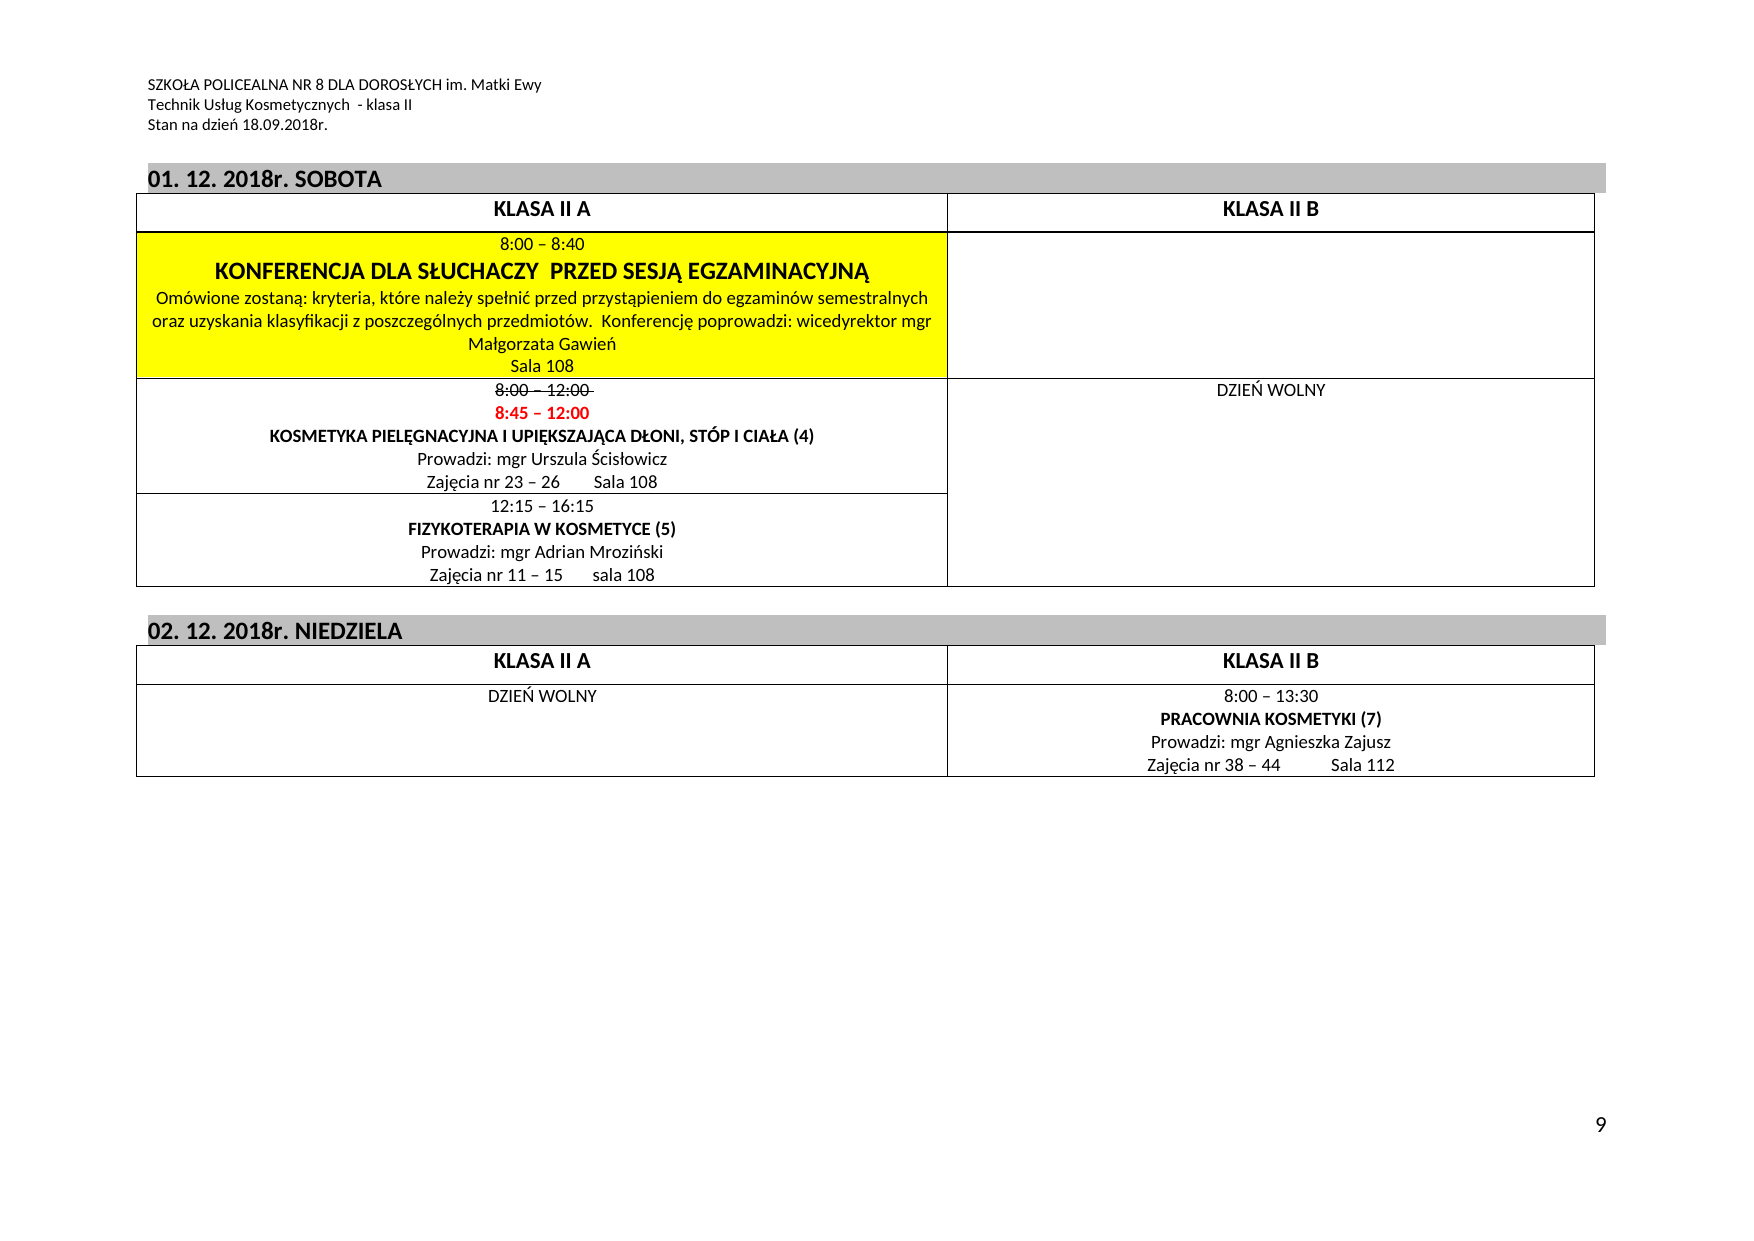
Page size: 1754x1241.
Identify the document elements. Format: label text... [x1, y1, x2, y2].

table_cell DZIEŃ WOLNY [948, 379, 1594, 586]
text 02. 12. 2018r. NIEDZIELA [148, 615, 1606, 645]
table_header KLASA II A [137, 646, 947, 683]
table_header KLASA II B [948, 646, 1594, 683]
table_cell 12:15 – 16:15 FIZYKOTERAPIA W KOSMETYCE (5) Prowadzi: mgr Adrian Mroziński Zajęcia nr 11 – 15 sala 108 [137, 494, 947, 586]
table_cell [948, 233, 1594, 377]
table_header KLASA II B [948, 194, 1594, 231]
text 01. 12. 2018r. SOBOTA [148, 163, 1606, 193]
table_cell 8:00 – 13:30 PRACOWNIA KOSMETYKI (7) Prowadzi: mgr Agnieszka Zajusz Zajęcia nr 38 – 44 Sala 112 [948, 685, 1594, 776]
table_cell 8:00 – 12:00 8:45 – 12:00 KOSMETYKA PIELĘGNACYJNA I UPIĘKSZAJĄCA DŁONI, STÓP I CIAŁA (4) Prowadzi: mgr Urszula Ścisłowicz Zajęcia nr 23 – 26 Sala 108 [137, 379, 947, 493]
table_cell DZIEŃ WOLNY [137, 685, 947, 776]
table_cell 8:00 – 8:40 KONFERENCJA DLA SŁUCHACZY PRZED SESJĄ EGZAMINACYJNĄ Omówione zostaną: kryteria, które należy spełnić przed przystąpieniem do egzaminów semestralnych oraz uzyskania klasyfikacji z poszczególnych przedmiotów. Konferencję poprowadzi: wicedyrektor mgr Małgorzata Gawień Sala 108 [137, 233, 947, 377]
table_header KLASA II A [137, 194, 947, 231]
